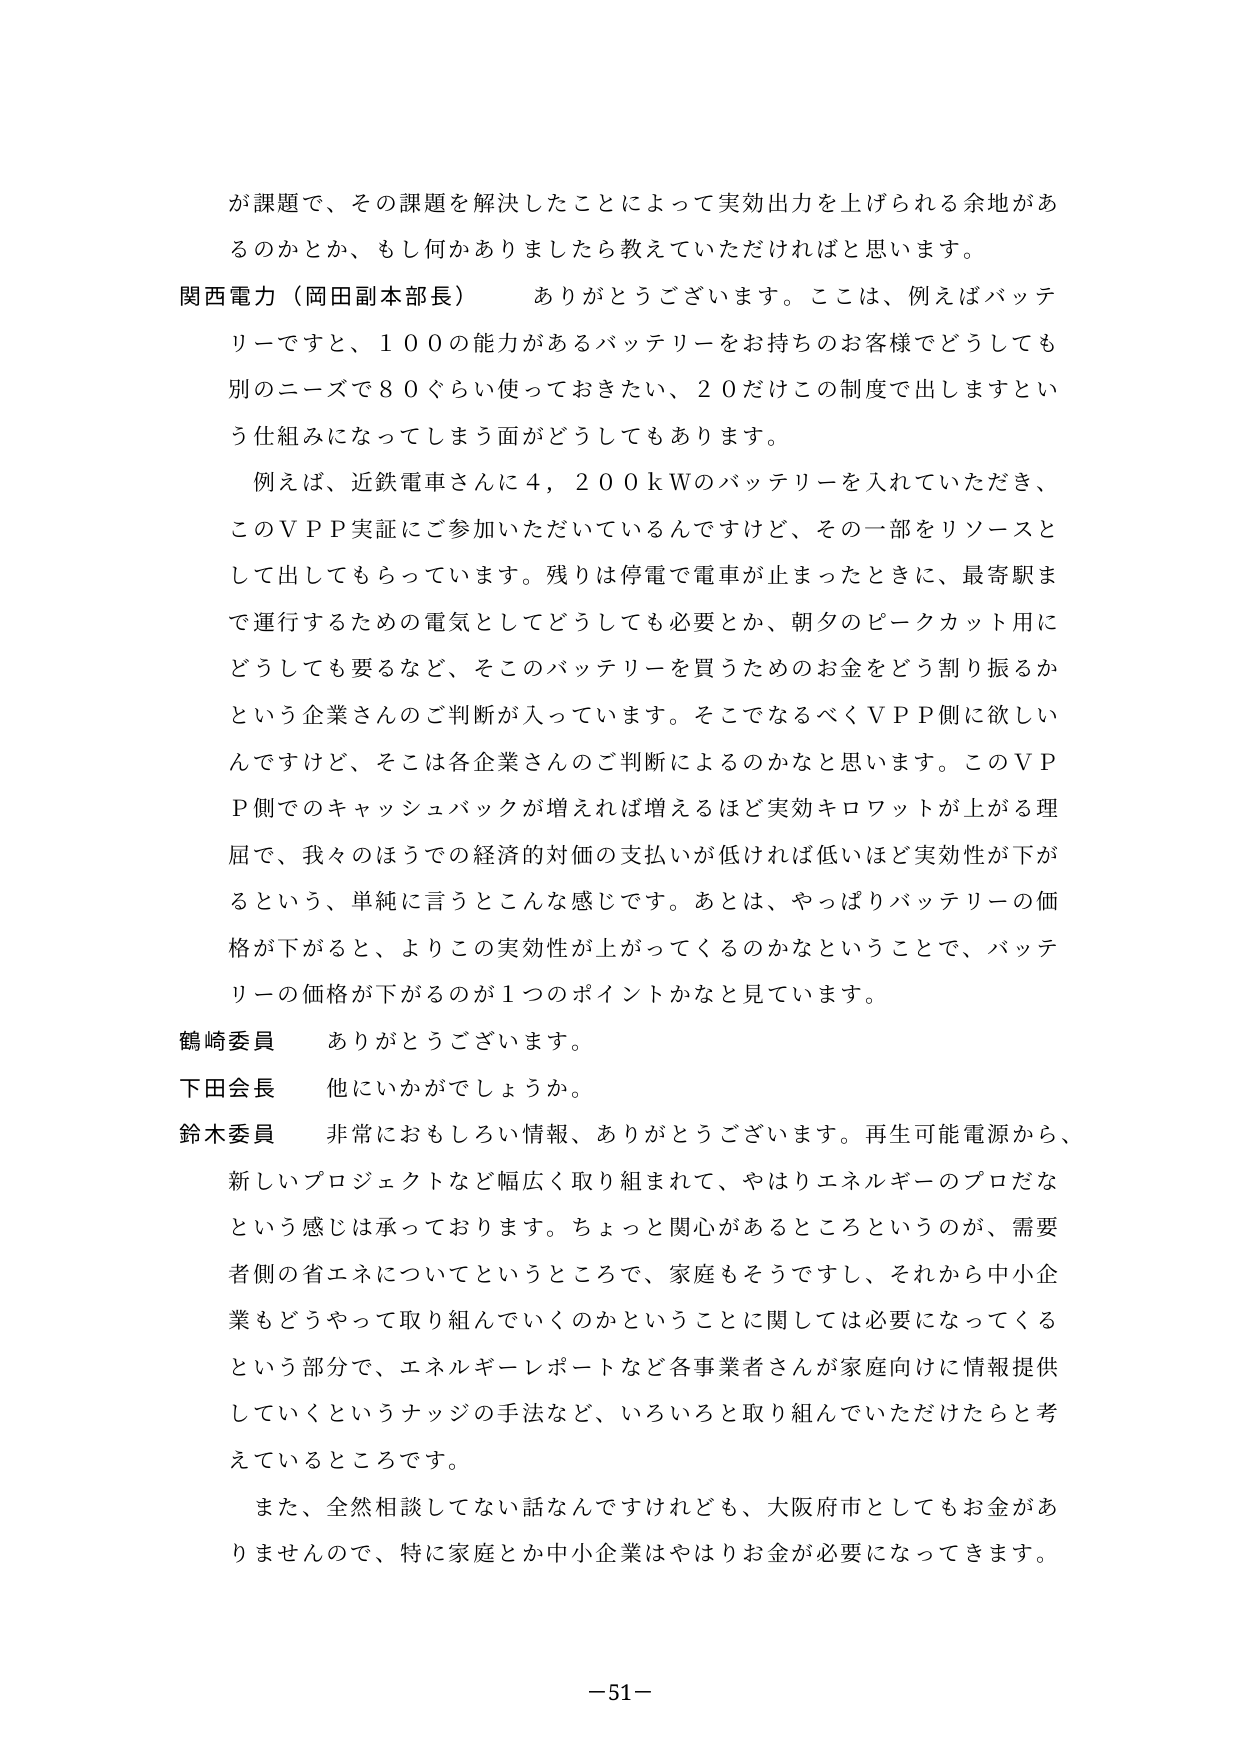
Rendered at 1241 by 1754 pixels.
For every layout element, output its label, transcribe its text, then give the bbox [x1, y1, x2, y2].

text 関西電力（岡田副本部長） ありがとうございます。ここは、例えばバッテリーですと、１００の能力があるバッテリーをお持ちのお客様でどうしても別のニーズで８０ぐらい使っておきたい、２０だけこの制度で出しますという仕組みになってしまう面がどうしてもあります。 [179, 272, 1061, 458]
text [204, 1482, 1061, 1575]
text 鈴木委員 非常におもしろい情報、ありがとうございます。再生可能電源から、新しいプロジェクトなど幅広く取り組まれて、やはりエネルギーのプロだなという感じは承っております。ちょっと関心があるところというのが、需要者側の省エネについてというところで、家庭もそうですし、それから中小企業もどうやって取り組んでいくのかということに関しては必要になってくるという部分で、エネルギーレポートなど各事業者さんが家庭向けに情報提供していくというナッジの手法など、いろいろと取り組んでいただけたらと考えているところです。 [179, 1110, 1061, 1482]
text 下田会長 他にいかがでしょうか。 [179, 1063, 1061, 1110]
text 鶴崎委員 ありがとうございます。 [179, 1017, 1061, 1063]
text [204, 178, 1061, 272]
text 例えば、近鉄電車さんに４,２００ｋＷのバッテリーを入れていただき、このＶＰＰ実証にご参加いただいているんですけど、その一部をリソースとして出してもらっています。残りは停電で電車が止まったときに、最寄駅まで運行するための電気としてどうしても必要とか、朝夕のピークカット用にどうしても要るなど、そこのバッテリーを買うためのお金をどう割り振るかという企業さんのご判断が入っています。そこでなるべくＶＰＰ側に欲しいんですけど、そこは各企業さんのご判断によるのかなと思います。このＶＰＰ側でのキャッシュバックが増えれば増えるほど実効キロワットが上がる理屈で、我々のほうでの経済的対価の支払いが低ければ低いほど実効性が下がるという、単純に言うとこんな感じです。あとは、やっぱりバッテリーの価格が下がると、よりこの実効性が上がってくるのかなということで、バッテリーの価格が下がるのが１つのポイントかなと見ています。 [204, 458, 1061, 1017]
